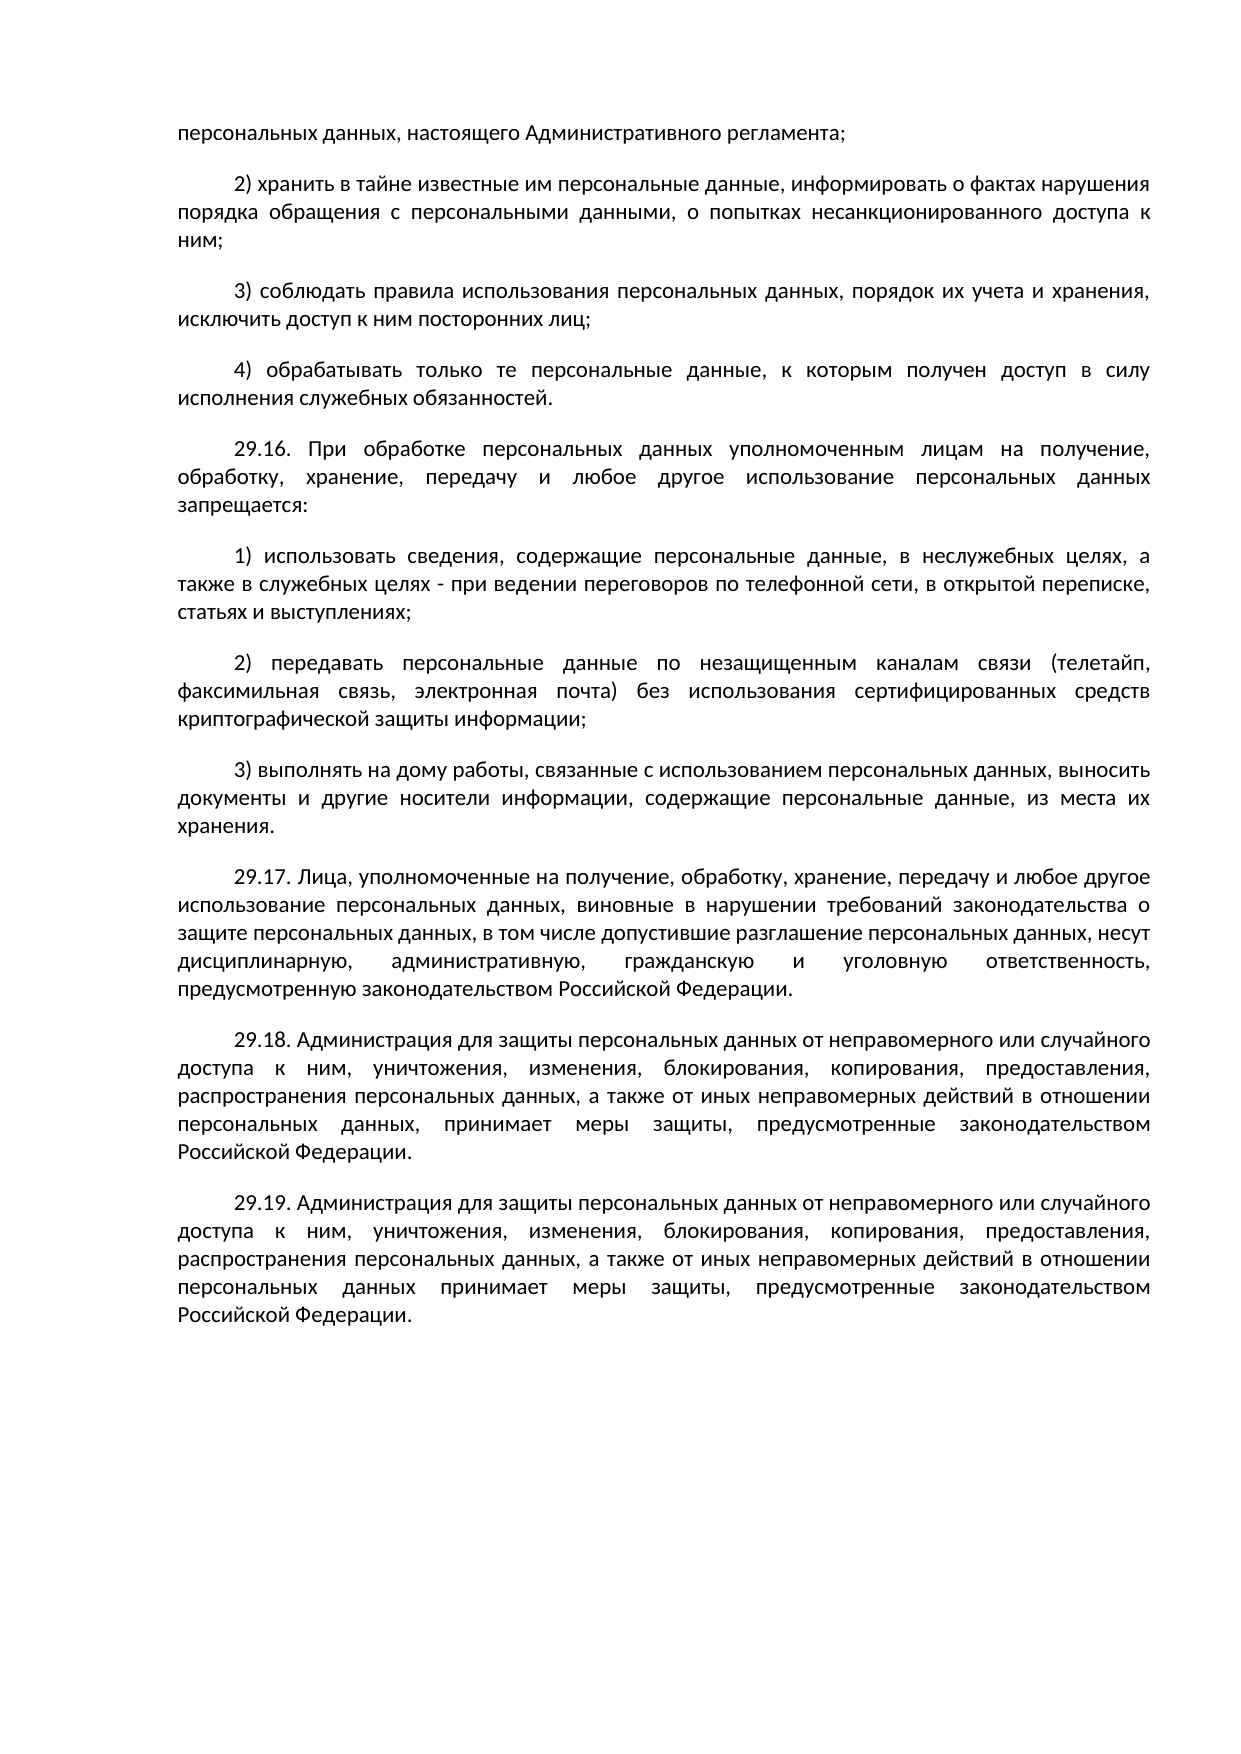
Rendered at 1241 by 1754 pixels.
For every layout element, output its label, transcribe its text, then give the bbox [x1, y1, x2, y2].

text 29.19. Администрация для защиты персональных данных от неправомерного или случайного доступа к ним, уничтожения, изменения, блокирования, копирования, предоставления, распространения персональных данных, а также от иных неправомерных действий в отношении персональных данных принимает меры защиты, предусмотренные законодательством Российской Федерации. [177, 1188, 1152, 1328]
text 3) выполнять на дому работы, связанные с использованием персональных данных, выносить документы и другие носители информации, содержащие персональные данные, из места их хранения. [177, 755, 1152, 839]
text 29.18. Администрация для защиты персональных данных от неправомерного или случайного доступа к ним, уничтожения, изменения, блокирования, копирования, предоставления, распространения персональных данных, а также от иных неправомерных действий в отношении персональных данных, принимает меры защиты, предусмотренные законодательством Российской Федерации. [177, 1025, 1152, 1165]
text 1) использовать сведения, содержащие персональные данные, в неслужебных целях, а также в служебных целях - при ведении переговоров по телефонной сети, в открытой переписке, статьях и выступлениях; [177, 541, 1152, 625]
text 2) хранить в тайне известные им персональные данные, информировать о фактах нарушения порядка обращения с персональными данными, о попытках несанкционированного доступа к ним; [177, 169, 1152, 253]
text 29.17. Лица, уполномоченные на получение, обработку, хранение, передачу и любое другое использование персональных данных, виновные в нарушении требований законодательства о защите персональных данных, в том числе допустившие разглашение персональных данных, несут дисциплинарную, административную, гражданскую и уголовную ответственность, предусмотренную законодательством Российской Федерации. [177, 862, 1152, 1002]
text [177, 118, 1152, 146]
text 3) соблюдать правила использования персональных данных, порядок их учета и хранения, исключить доступ к ним посторонних лиц; [177, 276, 1152, 332]
text 2) передавать персональные данные по незащищенным каналам связи (телетайп, факсимильная связь, электронная почта) без использования сертифицированных средств криптографической защиты информации; [177, 648, 1152, 732]
text 4) обрабатывать только те персональные данные, к которым получен доступ в силу исполнения служебных обязанностей. [177, 355, 1152, 411]
text 29.16. При обработке персональных данных уполномоченным лицам на получение, обработку, хранение, передачу и любое другое использование персональных данных запрещается: [177, 434, 1152, 518]
